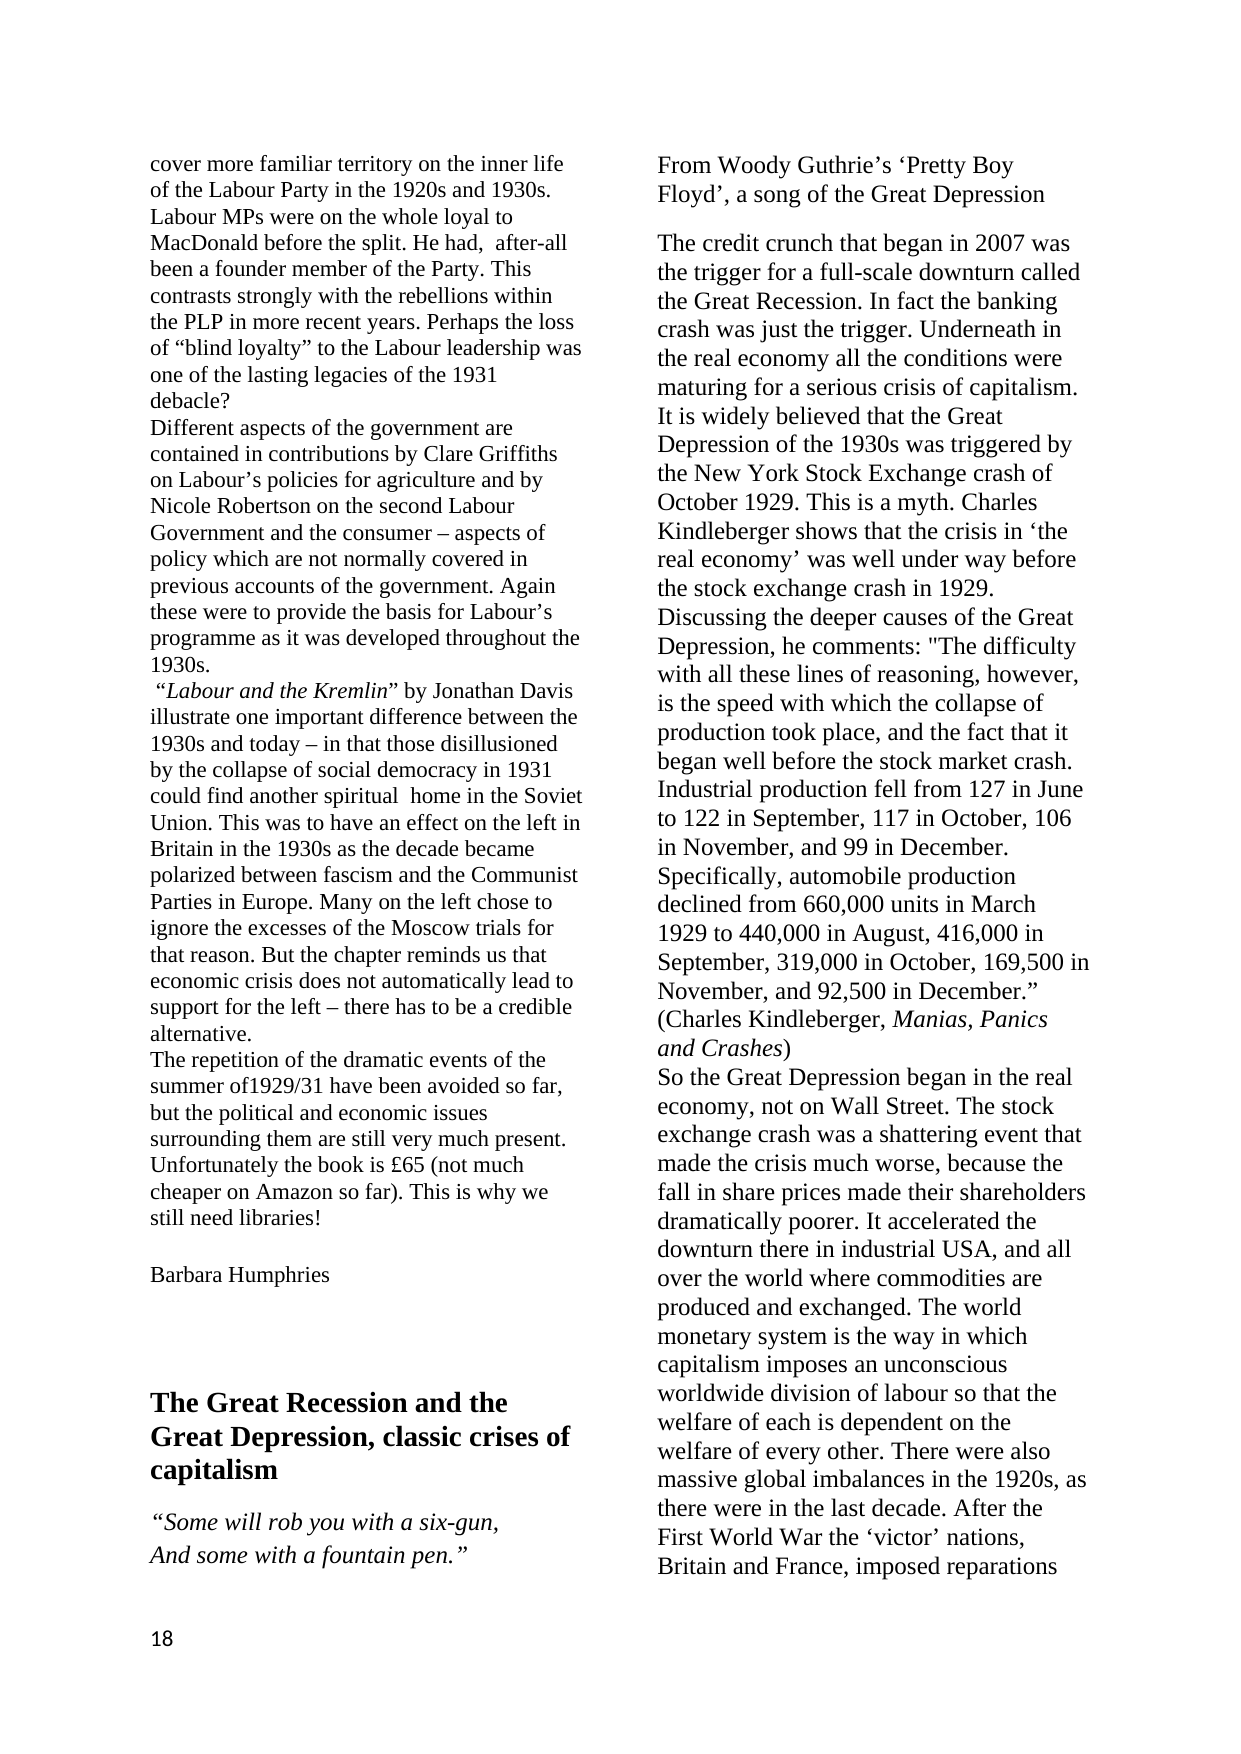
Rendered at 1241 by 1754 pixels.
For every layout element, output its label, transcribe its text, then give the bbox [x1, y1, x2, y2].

text The Great Recession and the Great Depression, classic crises of capitalism [150, 1385, 583, 1486]
text The credit crunch that began in 2007 was the trigger for a full-scale downturn called the Great Recession. In fact the banking crash was just the trigger. Underneath in the real economy all the conditions were maturing for a serious crisis of capitalism. [657, 228, 1090, 401]
text “Some will rob you with a six-gun, And some with a fountain pen.” [150, 1507, 583, 1568]
text Different aspects of the government are contained in contributions by Clare Griffiths on Labour’s policies for agriculture and by Nicole Robertson on the second Labour Government and the consumer – aspects of policy which are not normally covered in previous accounts of the government. Again these were to provide the basis for Labour’s programme as it was developed throughout the 1930s. [150, 413, 583, 677]
text Barbara Humphries [150, 1261, 583, 1287]
text From Woody Guthrie’s ‘Pretty Boy Floyd’, a song of the Great Depression [657, 150, 1090, 207]
text Unfortunately the book is £65 (not much cheaper on Amazon so far). This is why we still need libraries! [150, 1151, 583, 1231]
text The repetition of the dramatic events of the summer of1929/31 have been avoided so far, but the political and economic issues surrounding them are still very much present. [150, 1046, 583, 1151]
text “Labour and the Kremlin” by Jonathan Davis illustrate one important difference between the 1930s and today – in that those disillusioned by the collapse of social democracy in 1931 could find another spiritual home in the Soviet Union. This was to have an effect on the left in in the 1930s as the decade became polarized between fascism and the Communist Parties in . Many on the left chose to ignore the excesses of the trials for that reason. But the chapter reminds us that economic crisis does not automatically lead to support for the left – there has to be a credible alternative. [150, 677, 583, 1046]
text It is widely believed that the Great Depression of the 1930s was triggered by the New York Stock Exchange crash of October 1929. This is a myth. Charles Kindleberger shows that the crisis in ‘the real economy’ was well under way before the stock exchange crash in 1929. Discussing the deeper causes of the Great Depression, he comments: "The difficulty with all these lines of reasoning, however, is the speed with which the collapse of production took place, and the fact that it began well before the stock market crash. Industrial production fell from 127 in June to 122 in September, 117 in October, 106 in November, and 99 in December. Specifically, automobile production declined from 660,000 units in March 1929 to 440,000 in August, 416,000 in September, 319,000 in October, 169,500 in November, and 92,500 in December.” (Charles Kindleberger, Manias, Panics and Crashes) [657, 401, 1090, 1062]
